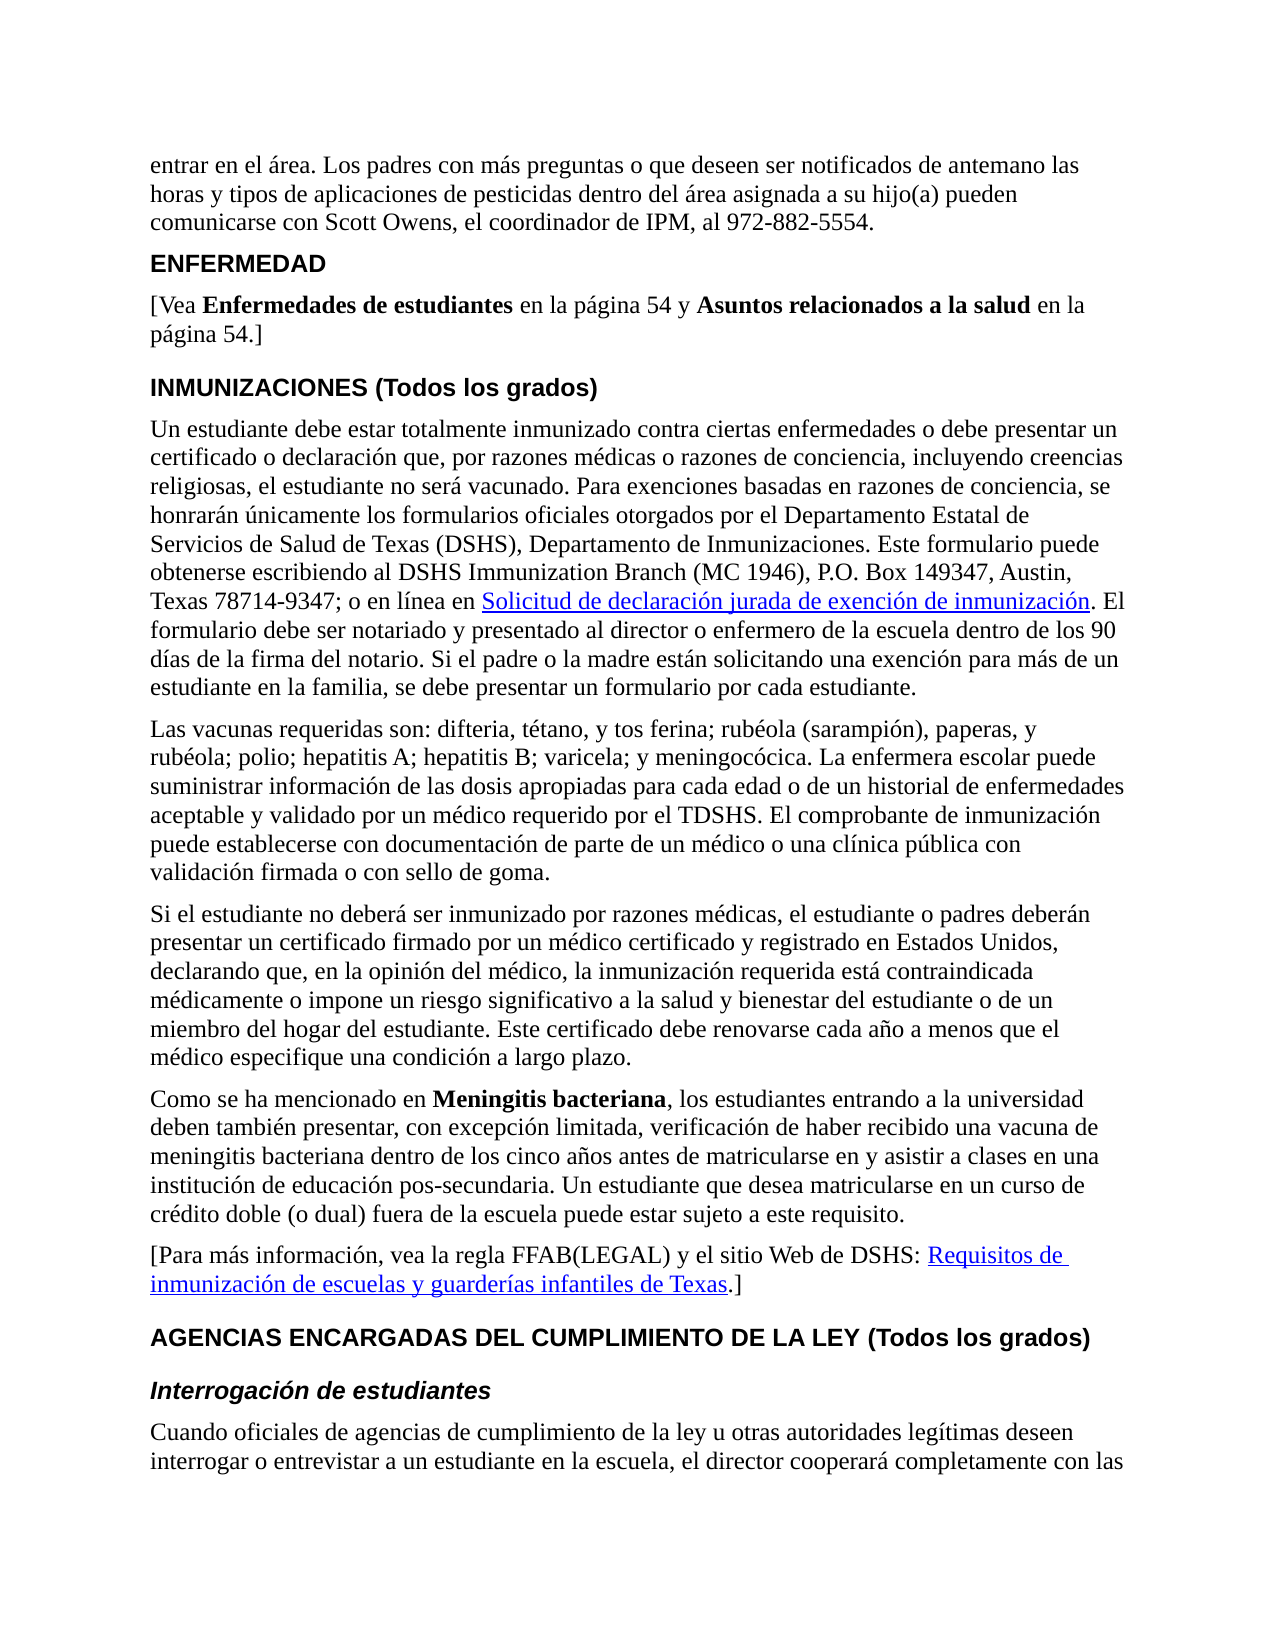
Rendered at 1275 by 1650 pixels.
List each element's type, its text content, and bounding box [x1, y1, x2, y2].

text [Para más información, vea la regla FFAB(LEGAL) y el sitio Web de DSHS: Requisitos de inmunización de escuelas y guarderías infantiles de Texas.] [150, 1240, 1125, 1297]
text Las vacunas requeridas son: difteria, tétano, y tos ferina; rubéola (sarampión), paperas, y rubéola; polio; hepatitis A; hepatitis B; varicela; y meningocócica. La enfermera escolar puede suministrar información de las dosis apropiadas para cada edad o de un historial de enfermedades aceptable y validado por un médico requerido por el TDSHS. El comprobante de inmunización puede establecerse con documentación de parte de un médico o una clínica pública con validación firmada o con sello de goma. [150, 714, 1125, 886]
subtitle Interrogación de estudiantes [150, 1376, 1125, 1405]
subtitle AGENCIAS ENCARGADAS DEL CUMPLIMIENTO DE LA LEY (Todos los grados) [150, 1322, 1125, 1351]
text Un estudiante debe estar totalmente inmunizado contra ciertas enfermedades o debe presentar un certificado o declaración que, por razones médicas o razones de conciencia, incluyendo creencias religiosas, el estudiante no será vacunado. Para exenciones basadas en razones de conciencia, se honrarán únicamente los formularios oficiales otorgados por el Departamento Estatal de Servicios de Salud de Texas (DSHS), Departamento de Inmunizaciones. Este formulario puede obtenerse escribiendo al DSHS Immunization Branch (MC 1946), P.O. Box 149347, Austin, Texas 78714-9347; o en línea en Solicitud de declaración jurada de exención de inmunización. El formulario debe ser notariado y presentado al director o enfermero de la escuela dentro de los 90 días de la firma del notario. Si el padre o la madre están solicitando una exención para más de un estudiante en la familia, se debe presentar un formulario por cada estudiante. [150, 414, 1125, 701]
text Si el estudiante no deberá ser inmunizado por razones médicas, el estudiante o padres deberán presentar un certificado firmado por un médico certificado y registrado en Estados Unidos, declarando que, en la opinión del médico, la inmunización requerida está contraindicada médicamente o impone un riesgo significativo a la salud y bienestar del estudiante o de un miembro del hogar del estudiante. Este certificado debe renovarse cada año a menos que el médico especifique una condición a largo plazo. [150, 899, 1125, 1071]
text ENFERMEDAD [150, 249, 1125, 277]
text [150, 150, 1125, 236]
text Como se ha mencionado en Meningitis bacteriana, los estudiantes entrando a la universidad deben también presentar, con excepción limitada, verificación de haber recibido una vacuna de meningitis bacteriana dentro de los cinco años antes de matricularse en y asistir a clases en una institución de educación pos-secundaria. Un estudiante que desea matricularse en un curso de crédito doble (o dual) fuera de la escuela puede estar sujeto a este requisito. [150, 1084, 1125, 1227]
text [150, 1417, 1125, 1475]
subtitle INMUNIZACIONES (Todos los grados) [150, 372, 1125, 401]
text [Vea Enfermedades de estudiantes en la página 54 y Asuntos relacionados a la salud en la página 54.] [150, 290, 1125, 347]
